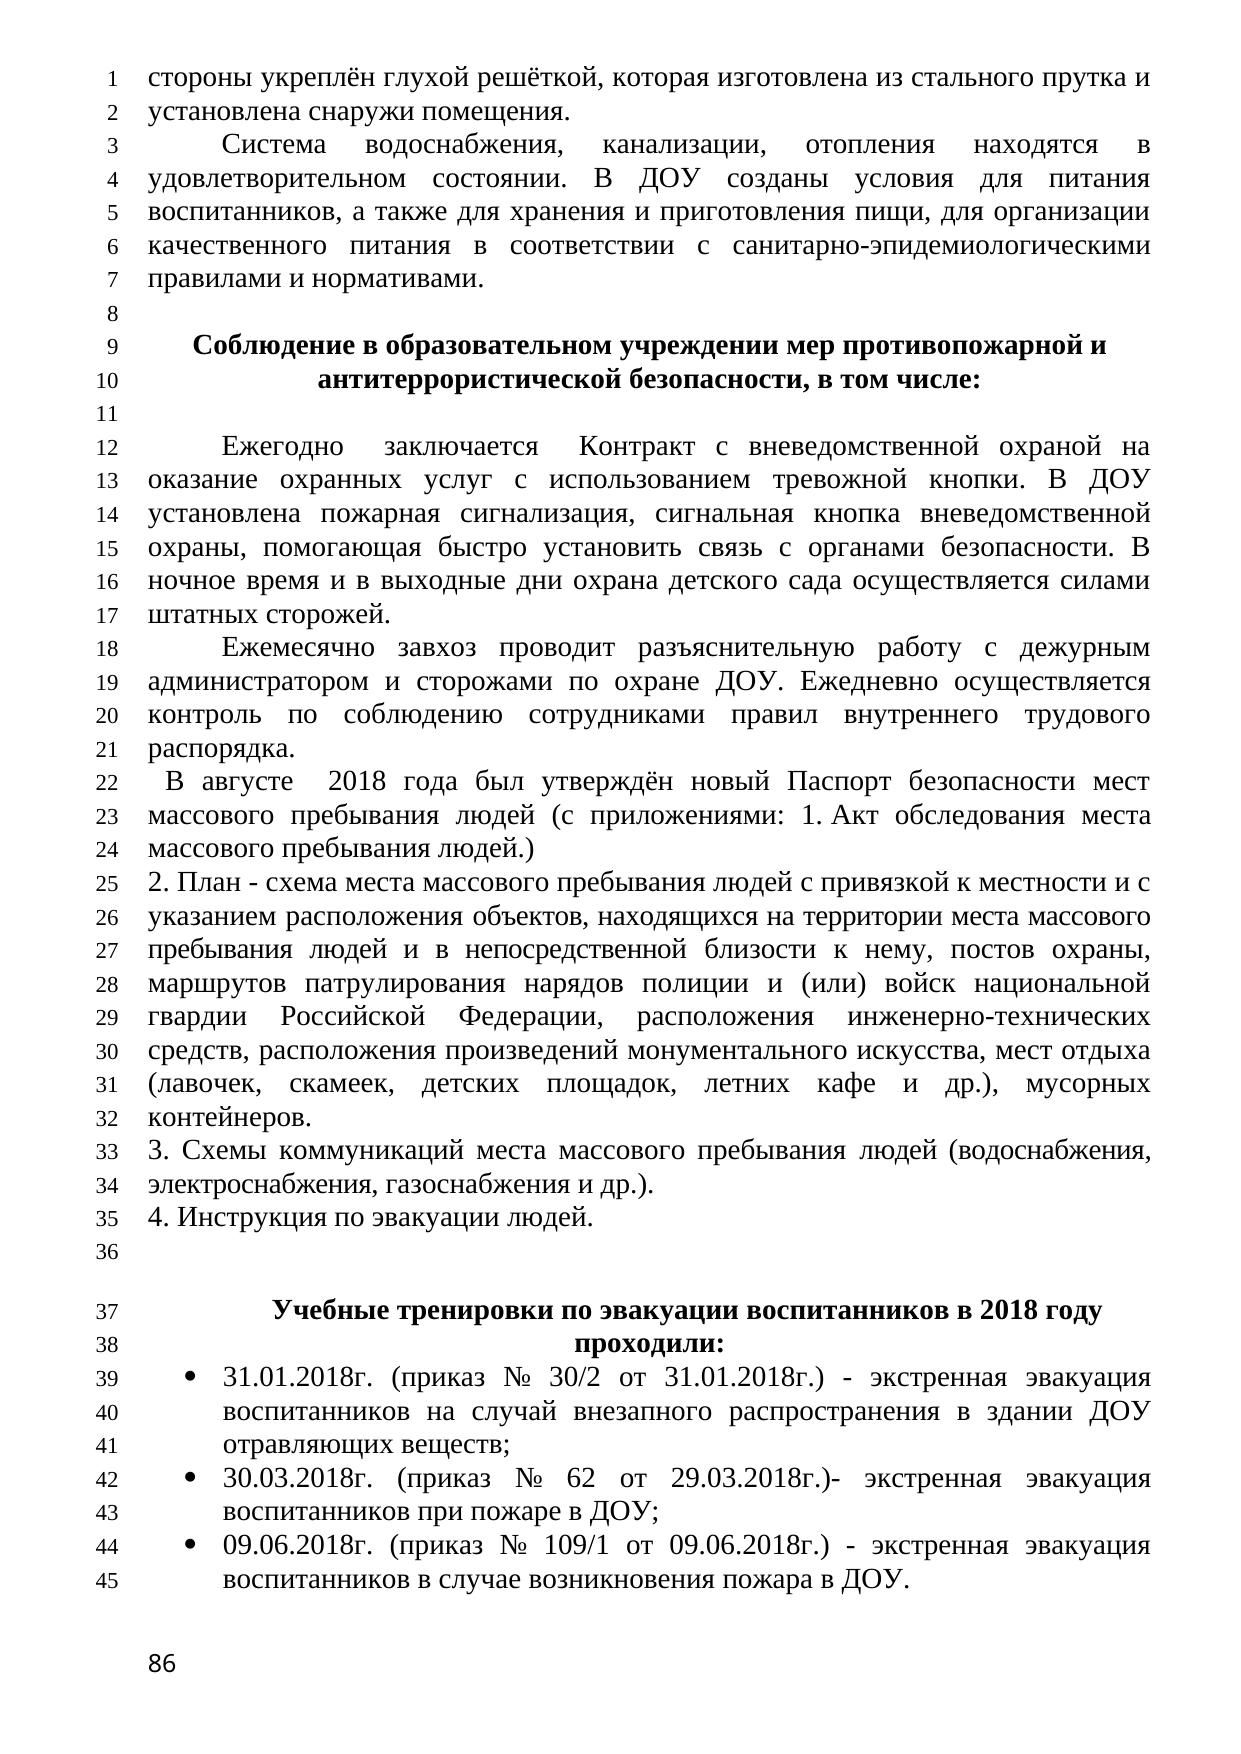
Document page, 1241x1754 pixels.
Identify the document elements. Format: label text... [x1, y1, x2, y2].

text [148, 59, 1152, 126]
text В августе 2018 года был утверждён новый Паспорт безопасности мест массового пребывания людей (с приложениями: 1. Акт обследования места массового пребывания людей.) [148, 763, 1152, 864]
text Ежемесячно завхоз проводит разъяснительную работу с дежурным администратором и сторожами по охране ДОУ. Ежедневно осуществляется контроль по соблюдению сотрудниками правил внутреннего трудового распорядка. [148, 629, 1152, 763]
text 3. Схемы коммуникаций места массового пребывания людей (водоснабжения, электроснабжения, газоснабжения и др.). [148, 1132, 1152, 1199]
text Соблюдение в образовательном учреждении мер противопожарной и антитеррористической безопасности, в том числе: [148, 327, 1152, 394]
text 4. Инструкция по эвакуации людей. [148, 1199, 1152, 1233]
text Ежегодно заключается Контракт с вневедомственной охраной на оказание охранных услуг с использованием тревожной кнопки. В ДОУ установлена пожарная сигнализация, сигнальная кнопка вневедомственной охраны, помогающая быстро установить связь с органами безопасности. В ночное время и в выходные дни охрана детского сада осуществляется силами штатных сторожей. [148, 428, 1152, 629]
text 2. План - схема места массового пребывания людей с привязкой к местности и с указанием расположения объектов, находящихся на территории места массового пребывания людей и в непосредственной близости к нему, постов охраны, маршрутов патрулирования нарядов полиции и (или) войск национальной гвардии Российской Федерации, расположения инженерно-технических средств, расположения произведений монументального искусства, мест отдыха (лавочек, скамеек, детских площадок, летних кафе и др.), мусорных контейнеров. [148, 864, 1152, 1132]
list 09.06.2018г. (приказ № 109/1 от 09.06.2018г.) - экстренная эвакуация воспитанников в случае возникновения пожара в ДОУ. [185, 1527, 1152, 1594]
text Учебные тренировки по эвакуации воспитанников в 2018 году проходили: [148, 1292, 1152, 1359]
list 30.03.2018г. (приказ № 62 от 29.03.2018г.)- экстренная эвакуация воспитанников при пожаре в ДОУ; [185, 1460, 1152, 1527]
text Система водоснабжения, канализации, отопления находятся в удовлетворительном состоянии. В ДОУ созданы условия для питания воспитанников, а также для хранения и приготовления пищи, для организации качественного питания в соответствии с санитарно-эпидемиологическими правилами и нормативами. [148, 126, 1152, 294]
list 31.01.2018г. (приказ № 30/2 от 31.01.2018г.) - экстренная эвакуация воспитанников на случай внезапного распространения в здании ДОУ отравляющих веществ; [185, 1359, 1152, 1460]
